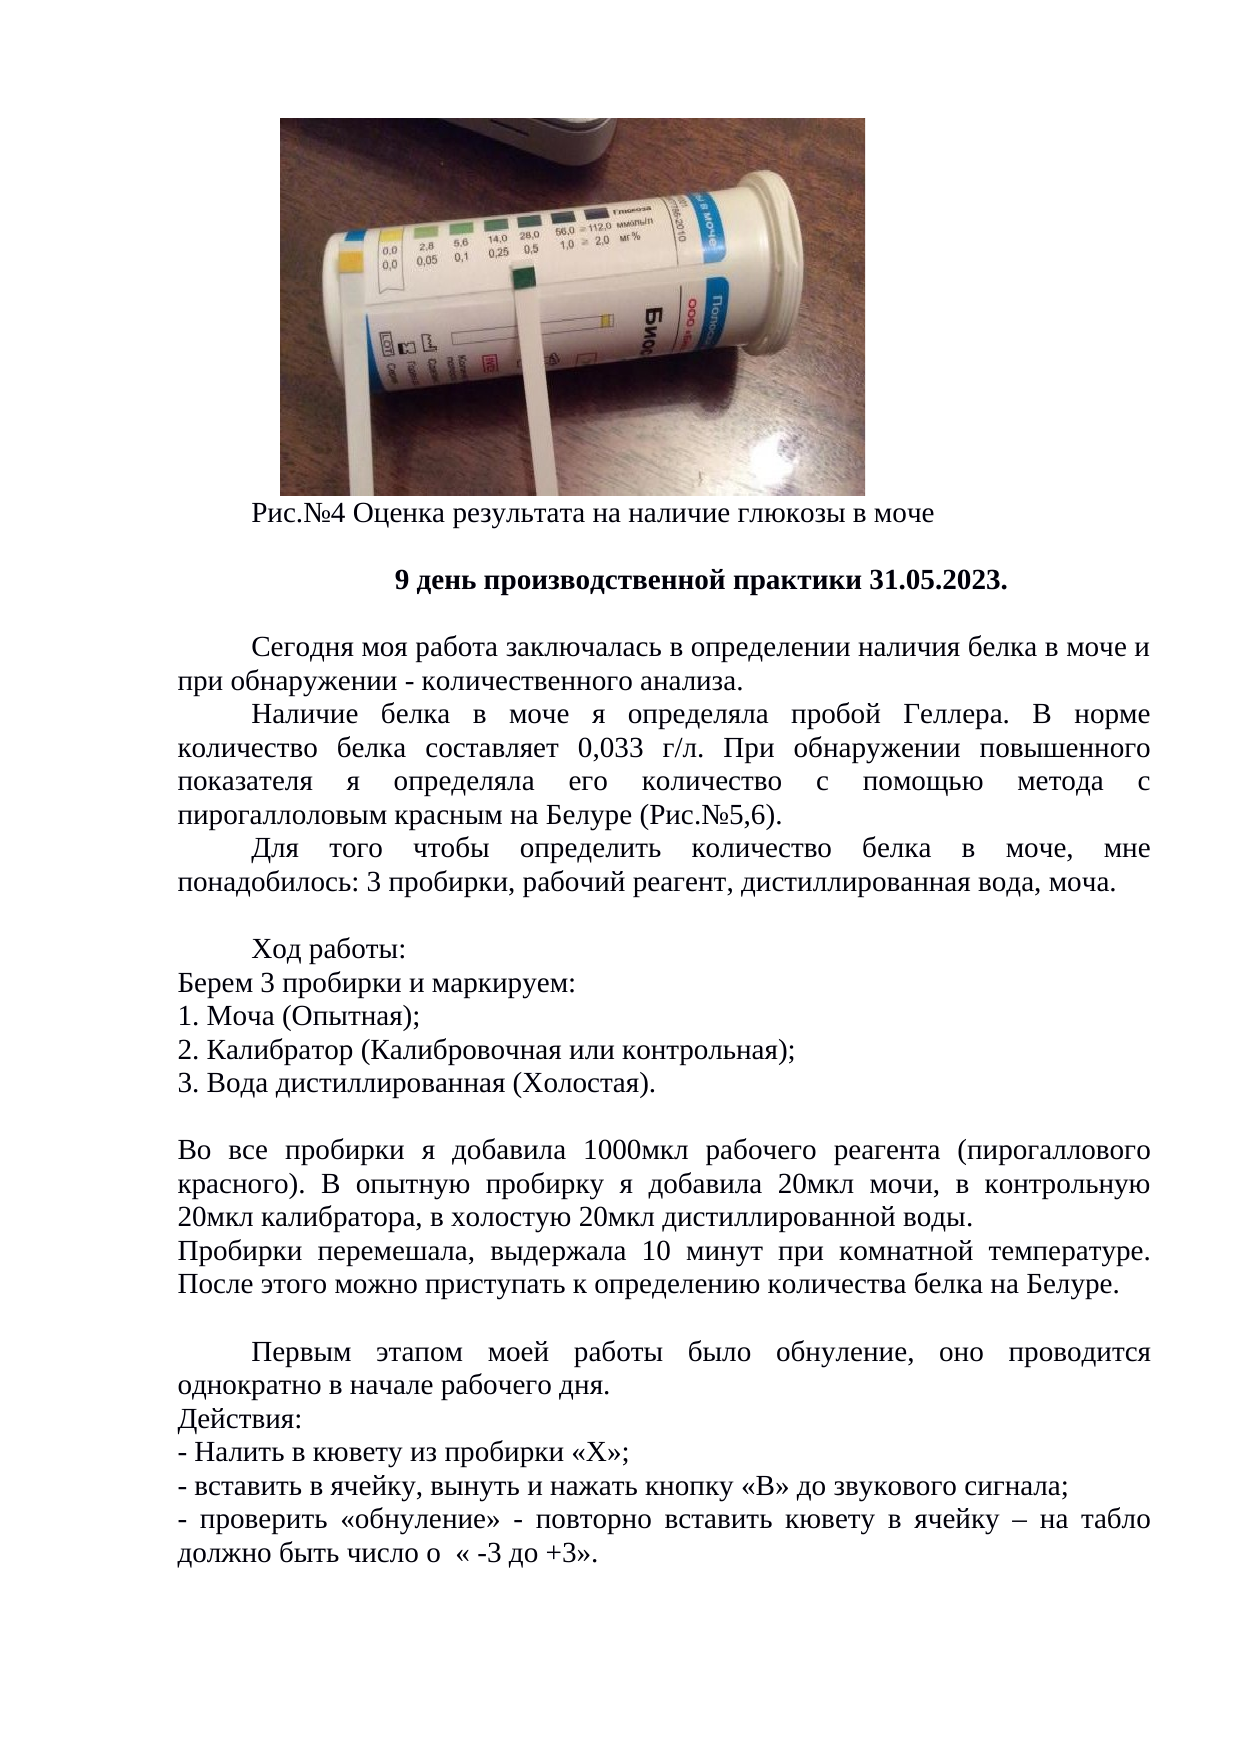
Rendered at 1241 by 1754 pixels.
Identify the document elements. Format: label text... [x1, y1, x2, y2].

text Первым этапом моей работы было обнуление, оно проводится однократно в начале рабочего дня. [177, 1334, 1152, 1401]
text - вставить в ячейку, вынуть и нажать кнопку «В» до звукового сигнала; [177, 1468, 1152, 1501]
text Действия: [177, 1401, 1152, 1434]
text Во все пробирки я добавила 1000мкл рабочего реагента (пирогаллового красного). В опытную пробирку я добавила 20мкл мочи, в контрольную 20мкл калибратора, в холостую 20мкл дистиллированной воды. [177, 1132, 1152, 1233]
text 9 день производственной практики 31.05.2023. [177, 562, 1152, 596]
text Сегодня моя работа заключалась в определении наличия белка в моче и при обнаружении - количественного анализа. [177, 629, 1152, 696]
text - Налить в кювету из пробирки «Х»; [177, 1434, 1152, 1468]
text Рис.№4 Оценка результата на наличие глюкозы в моче [177, 495, 1152, 529]
text Берем 3 пробирки и маркируем: [177, 965, 1152, 998]
picture [280, 118, 866, 496]
text Наличие белка в моче я определяла пробой Геллера. В норме количество белка составляет 0,033 г/л. При обнаружении повышенного показателя я определяла его количество с помощью метода с пирогаллоловым красным на Белуре (Рис.№5,6). [177, 696, 1152, 831]
text - проверить «обнуление» - повторно вставить кювету в ячейку – на табло должно быть число о « -3 до +3». [177, 1501, 1152, 1568]
text 3. Вода дистиллированная (Холостая). [177, 1065, 1152, 1099]
text Для того чтобы определить количество белка в моче, мне понадобилось: 3 пробирки, рабочий реагент, дистиллированная вода, моча. [177, 831, 1152, 898]
text 2. Калибратор (Калибровочная или контрольная); [177, 1032, 1152, 1065]
text Пробирки перемешала, выдержала 10 минут при комнатной температуре. После этого можно приступать к определению количества белка на Белуре. [177, 1233, 1152, 1300]
text 1. Моча (Опытная); [177, 998, 1152, 1032]
text Ход работы: [177, 931, 1152, 965]
